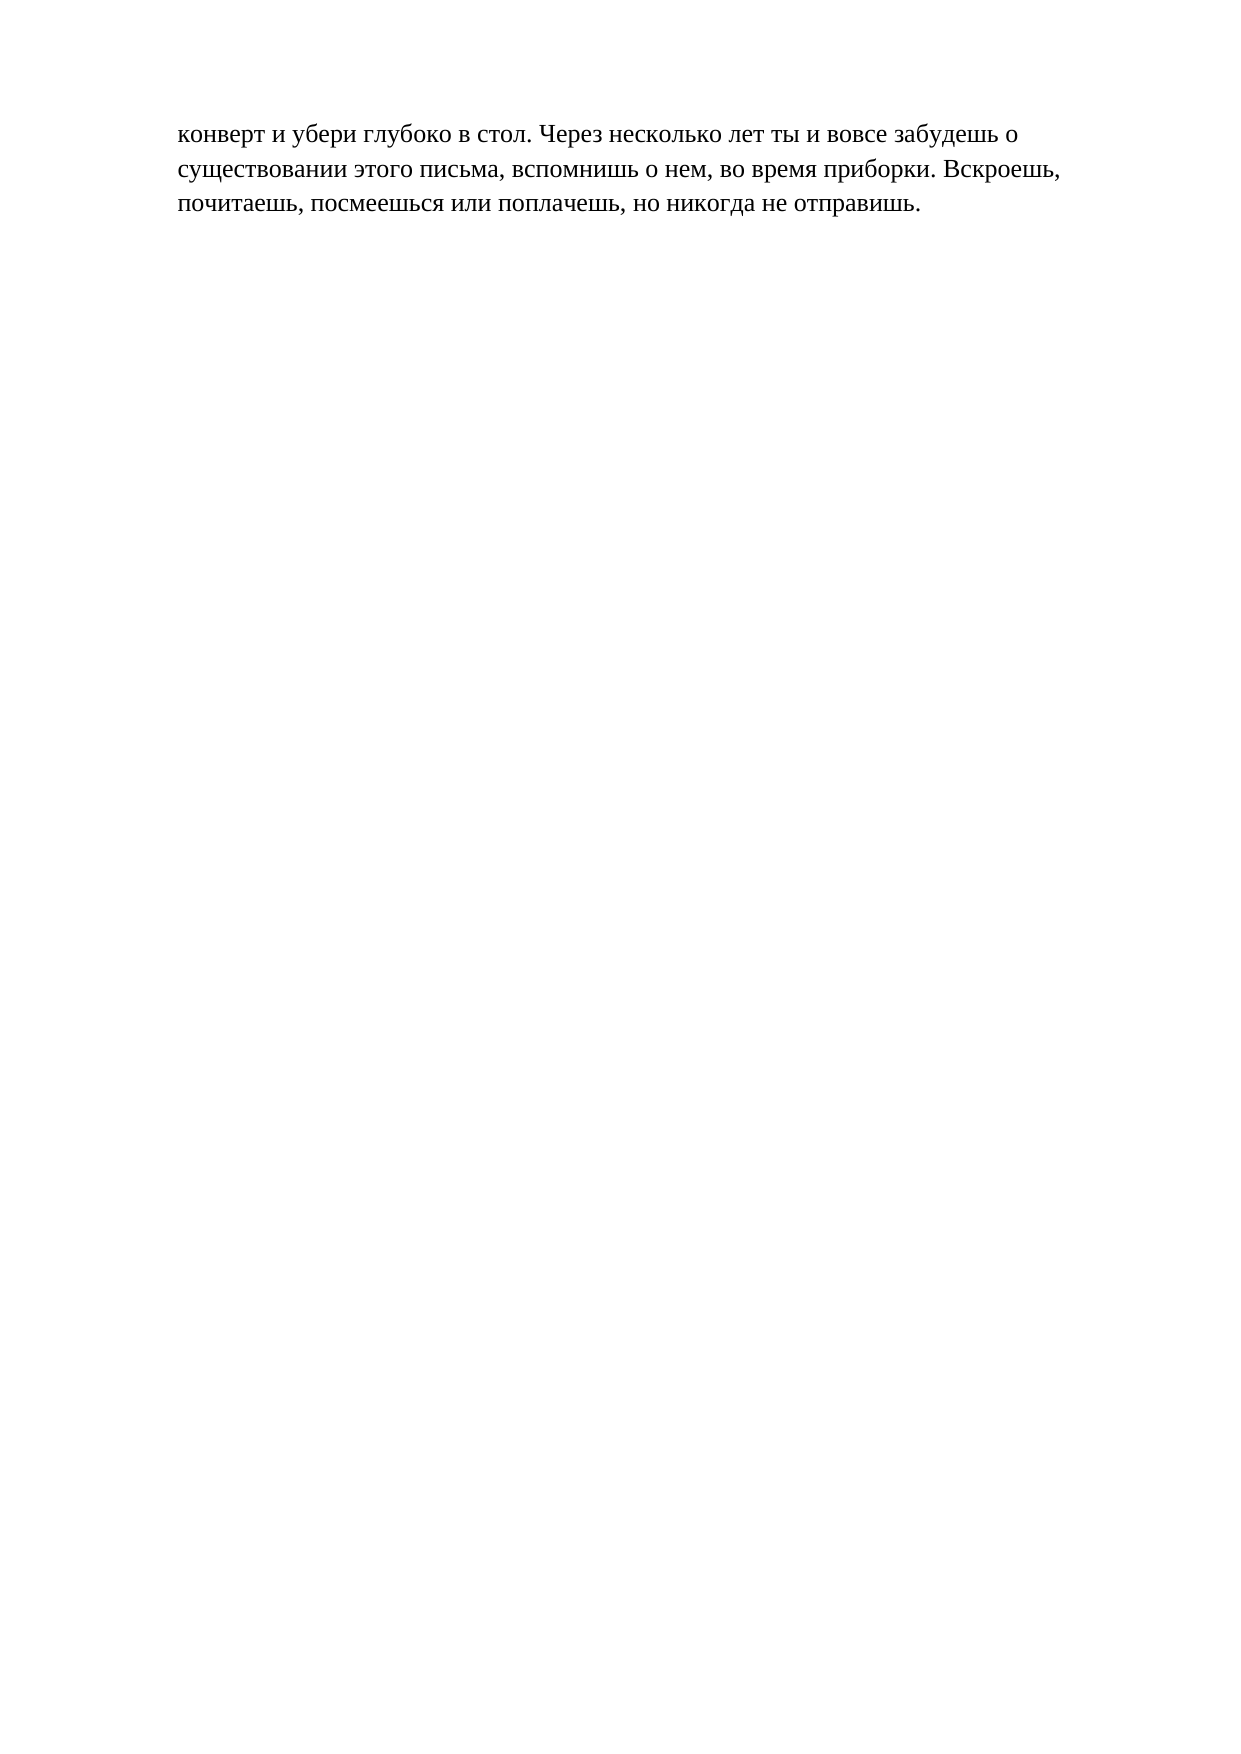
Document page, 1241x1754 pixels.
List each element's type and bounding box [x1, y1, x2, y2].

text [177, 118, 1152, 217]
